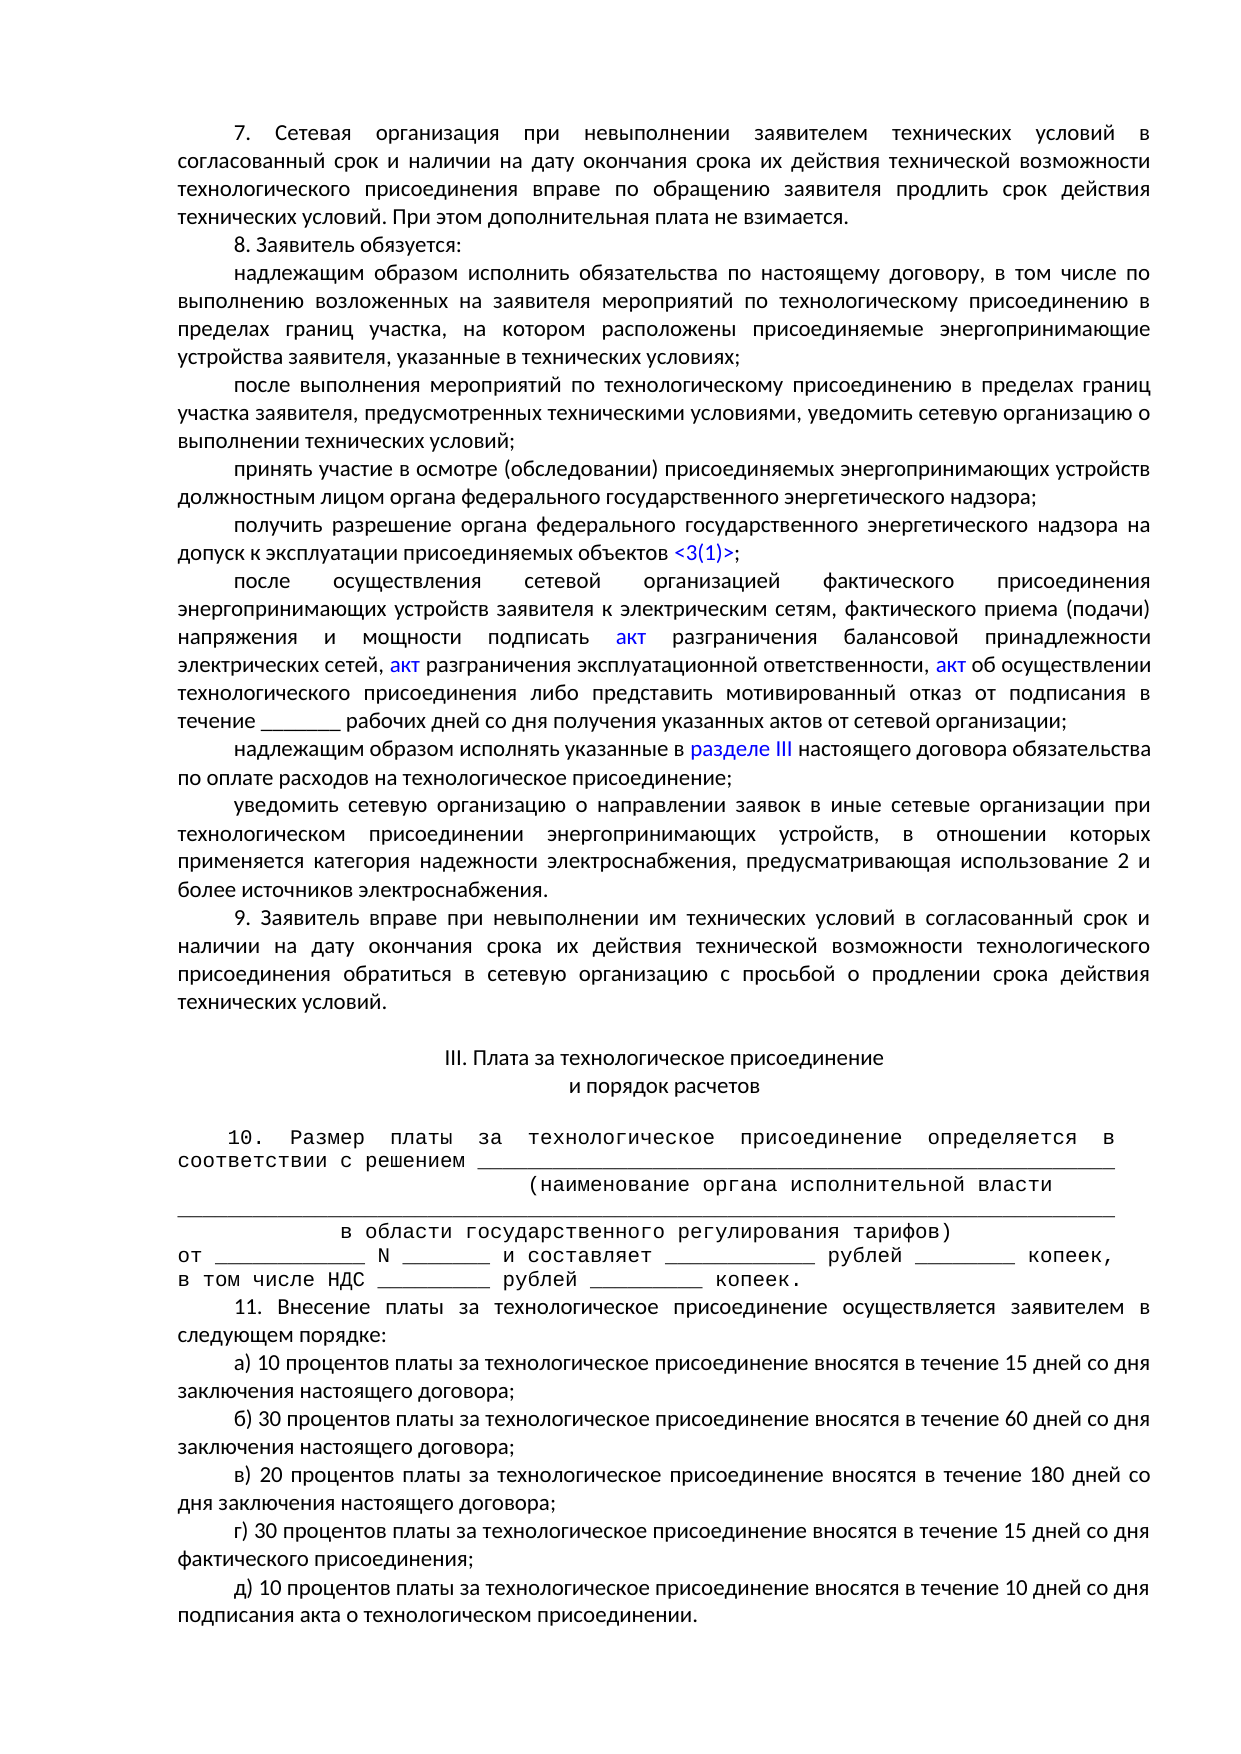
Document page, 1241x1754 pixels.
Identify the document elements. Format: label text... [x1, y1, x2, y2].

text надлежащим образом исполнять указанные в разделе III настоящего договора обязательства по оплате расходов на технологическое присоединение; [177, 734, 1152, 791]
text б) 30 процентов платы за технологическое присоединение вносятся в течение 60 дней со дня заключения настоящего договора; [177, 1404, 1152, 1461]
text после выполнения мероприятий по технологическому присоединению в пределах границ участка заявителя, предусмотренных техническими условиями, уведомить сетевую организацию о выполнении технических условий; [177, 370, 1152, 454]
text д) 10 процентов платы за технологическое присоединение вносятся в течение 10 дней со дня подписания акта о технологическом присоединении. [177, 1573, 1152, 1629]
text принять участие в осмотре (обследовании) присоединяемых энергопринимающих устройств должностным лицом органа федерального государственного энергетического надзора; [177, 454, 1152, 510]
text (наименование органа исполнительной власти [177, 1174, 1152, 1198]
text и порядок расчетов [177, 1071, 1152, 1099]
text ___________________________________________________________________________ [177, 1198, 1152, 1221]
text 11. Внесение платы за технологическое присоединение осуществляется заявителем в следующем порядке: [177, 1292, 1152, 1348]
text г) 30 процентов платы за технологическое присоединение вносятся в течение 15 дней со дня фактического присоединения; [177, 1517, 1152, 1573]
text надлежащим образом исполнить обязательства по настоящему договору, в том числе по выполнению возложенных на заявителя мероприятий по технологическому присоединению в пределах границ участка, на котором расположены присоединяемые энергопринимающие устройства заявителя, указанные в технических условиях; [177, 258, 1152, 370]
text в области государственного регулирования тарифов) [177, 1221, 1152, 1245]
text от ____________ N _______ и составляет ____________ рублей ________ копеек, [177, 1245, 1152, 1269]
text 7. Сетевая организация при невыполнении заявителем технических условий в согласованный срок и наличии на дату окончания срока их действия технической возможности технологического присоединения вправе по обращению заявителя продлить срок действия технических условий. При этом дополнительная плата не взимается. [177, 118, 1152, 230]
text а) 10 процентов платы за технологическое присоединение вносятся в течение 15 дней со дня заключения настоящего договора; [177, 1348, 1152, 1404]
text соответствии с решением ___________________________________________________ [177, 1151, 1152, 1174]
text в том числе НДС _________ рублей _________ копеек. [177, 1269, 1152, 1292]
text 8. Заявитель обязуется: [177, 230, 1152, 258]
text после осуществления сетевой организацией фактического присоединения энергопринимающих устройств заявителя к электрическим сетям, фактического приема (подачи) напряжения и мощности подписать акт разграничения балансовой принадлежности электрических сетей, акт разграничения эксплуатационной ответственности, акт об осуществлении технологического присоединения либо представить мотивированный отказ от подписания в течение _______ рабочих дней со дня получения указанных актов от сетевой организации; [177, 566, 1152, 734]
text 9. Заявитель вправе при невыполнении им технических условий в согласованный срок и наличии на дату окончания срока их действия технической возможности технологического присоединения обратиться в сетевую организацию с просьбой о продлении срока действия технических условий. [177, 903, 1152, 1015]
text 10. Размер платы за технологическое присоединение определяется в [177, 1127, 1152, 1151]
text III. Плата за технологическое присоединение [177, 1043, 1152, 1071]
text уведомить сетевую организацию о направлении заявок в иные сетевые организации при технологическом присоединении энергопринимающих устройств, в отношении которых применяется категория надежности электроснабжения, предусматривающая использование 2 и более источников электроснабжения. [177, 791, 1152, 903]
text получить разрешение органа федерального государственного энергетического надзора на допуск к эксплуатации присоединяемых объектов <3(1)>; [177, 510, 1152, 566]
text в) 20 процентов платы за технологическое присоединение вносятся в течение 180 дней со дня заключения настоящего договора; [177, 1461, 1152, 1517]
